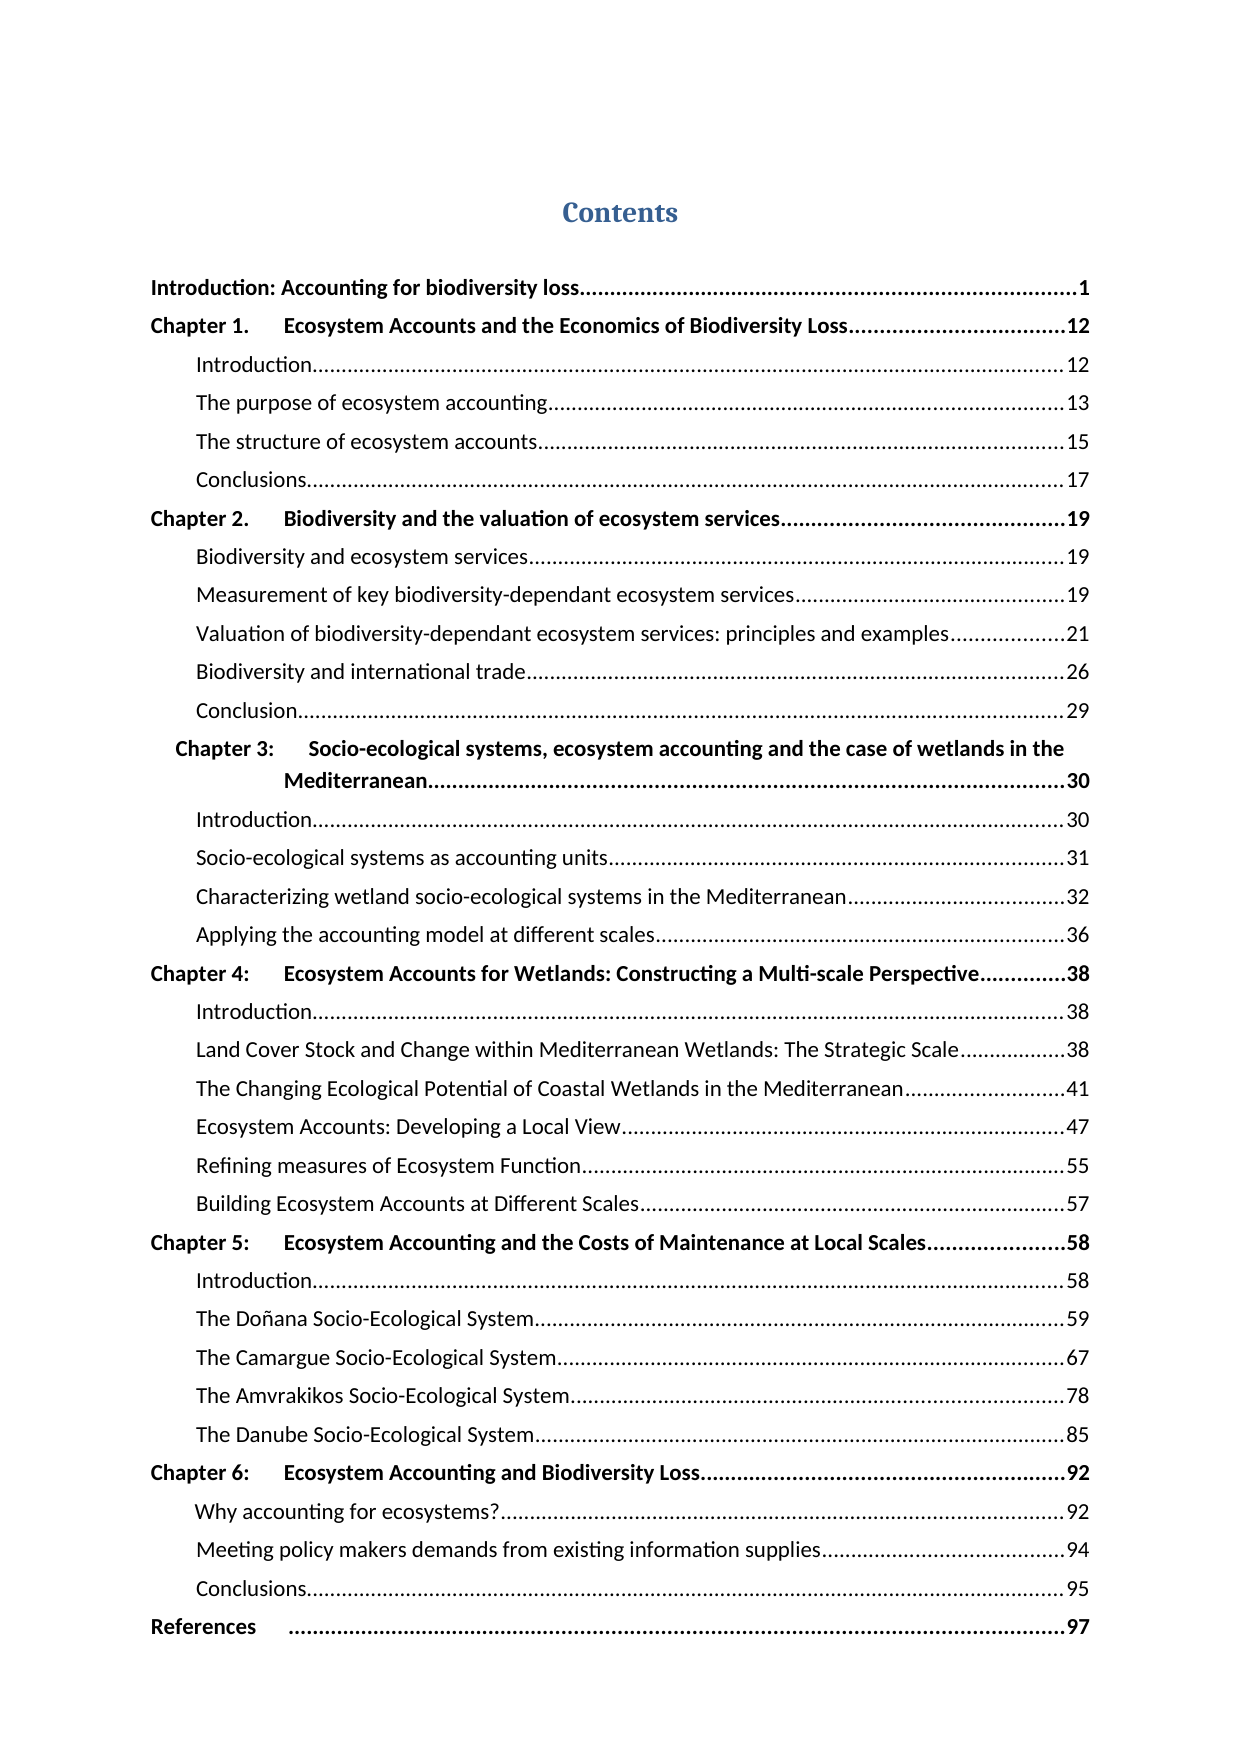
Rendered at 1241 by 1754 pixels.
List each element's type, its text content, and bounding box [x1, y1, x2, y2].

text Measurement of key biodiversity-dependant ecosystem services 19 [196, 581, 1090, 608]
text Valuation of biodiversity-dependant ecosystem services: principles and examples 21 [196, 619, 1090, 647]
text The Doñana Socio-Ecological System 59 [196, 1304, 1090, 1333]
text The Camargue Socio-Ecological System 67 [196, 1343, 1090, 1371]
text The Amvrakikos Socio-Ecological System 78 [196, 1381, 1090, 1409]
text Introduction 38 [196, 997, 1090, 1025]
text Chapter 5: Ecosystem Accounting and the Costs of Maintenance at Local Scales 58 [150, 1228, 1090, 1256]
subtitle Contents [150, 196, 1090, 229]
text Chapter 1. Ecosystem Accounts and the Economics of Biodiversity Loss 12 [150, 311, 1090, 339]
text Introduction 58 [196, 1266, 1090, 1294]
text Chapter 4: Ecosystem Accounts for Wetlands: Constructing a Multi-scale Perspective 38 [150, 959, 1090, 987]
text Introduction 12 [196, 350, 1090, 378]
text The purpose of ecosystem accounting 13 [196, 388, 1090, 416]
text Ecosystem Accounts: Developing a Local View 47 [196, 1112, 1090, 1140]
text Introduction 30 [196, 805, 1090, 833]
text Applying the accounting model at different scales 36 [196, 920, 1090, 948]
text Land Cover Stock and Change within Mediterranean Wetlands: The Strategic Scale 38 [196, 1036, 1090, 1063]
text Meeting policy makers demands from existing information supplies 94 [196, 1535, 1090, 1563]
text Characterizing wetland socio-ecological systems in the Mediterranean 32 [196, 882, 1090, 910]
text Chapter 3: Socio-ecological systems, ecosystem accounting and the case of wetlands in the Mediterranean 30 [150, 734, 1090, 794]
text Chapter 2. Biodiversity and the valuation of ecosystem services 19 [150, 504, 1090, 532]
text The Changing Ecological Potential of Coastal Wetlands in the Mediterranean 41 [196, 1074, 1090, 1102]
text Introduction: Accounting for biodiversity loss 1 [150, 273, 1090, 301]
text References 97 [150, 1612, 1090, 1640]
text Building Ecosystem Accounts at Different Scales 57 [196, 1189, 1090, 1217]
text Conclusions 17 [196, 465, 1090, 493]
text Conclusion 29 [196, 696, 1090, 724]
text The structure of ecosystem accounts 15 [196, 427, 1090, 455]
text Biodiversity and ecosystem services 19 [196, 542, 1090, 570]
text Refining measures of Ecosystem Function 55 [196, 1151, 1090, 1179]
text Biodiversity and international trade 26 [196, 657, 1090, 685]
text Socio-ecological systems as accounting units 31 [196, 843, 1090, 871]
text Chapter 6: Ecosystem Accounting and Biodiversity Loss 92 [150, 1458, 1090, 1486]
text Why accounting for ecosystems? 92 [194, 1497, 1090, 1525]
text The Danube Socio-Ecological System 85 [196, 1420, 1090, 1448]
text Conclusions 95 [196, 1574, 1090, 1602]
